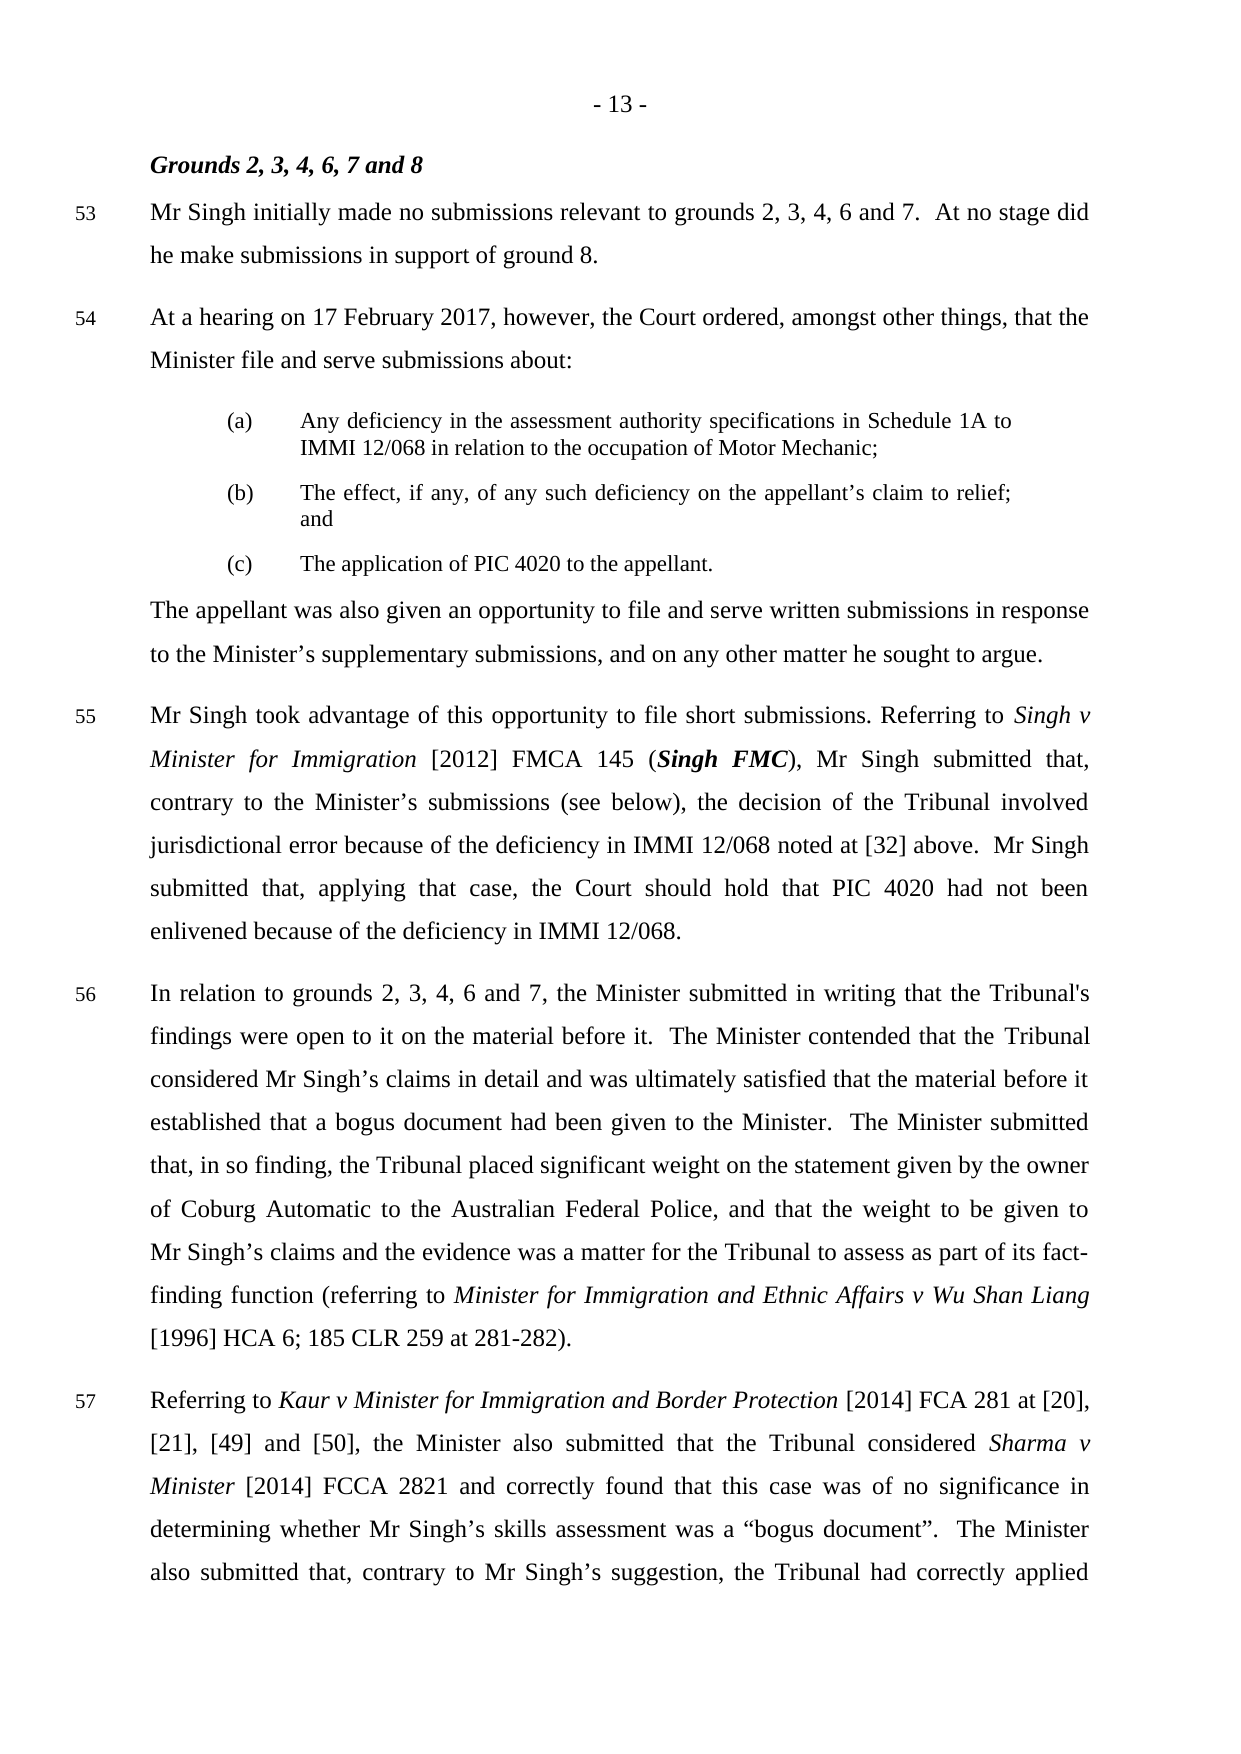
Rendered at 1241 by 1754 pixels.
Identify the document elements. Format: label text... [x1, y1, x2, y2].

text (a) Any deficiency in the assessment authority specifications in Schedule 1A to IMMI 12/068 in relation to the occupation of Motor Mechanic; [227, 407, 1013, 460]
text The appellant was also given an opportunity to file and serve written submissions in response to the Minister’s supplementary submissions, and on any other matter he sought to argue. [150, 596, 1090, 667]
text Mr Singh took advantage of this opportunity to file short submissions. Referring to Singh v Minister for Immigration [2012] FMCA 145 (Singh FMC), Mr Singh submitted that, contrary to the Minister’s submissions (see below), the decision of the Tribunal involved jurisdictional error because of the deficiency in IMMI 12/068 noted at [32] above. Mr Singh submitted that, applying that case, the Court should hold that PIC 4020 had not been enlivened because of the deficiency in IMMI 12/068. [75, 701, 1090, 945]
text (b) The effect, if any, of any such deficiency on the appellant’s claim to relief; and [227, 479, 1013, 532]
text (c) The application of PIC 4020 to the appellant. [227, 550, 1013, 577]
text At a hearing on 17 February 2017, however, the Court ordered, amongst other things, that the Minister file and serve submissions about: [75, 302, 1090, 374]
subtitle Grounds 2, 3, 4, 6, 7 and 8 [150, 150, 1090, 179]
text In relation to grounds 2, 3, 4, 6 and 7, the Minister submitted in writing that the Tribunal's findings were open to it on the material before it. The Minister contended that the Tribunal considered Mr Singh’s claims in detail and was ultimately satisfied that the material before it established that a bogus document had been given to the Minister. The Minister submitted that, in so finding, the Tribunal placed significant weight on the statement given by the owner of Coburg Automatic to the Australian Federal Police, and that the weight to be given to Mr Singh’s claims and the evidence was a matter for the Tribunal to assess as part of its fact-finding function (referring to Minister for Immigration and Ethnic Affairs v Wu Shan Liang [1996] HCA 6; 185 CLR 259 at 281-282). [75, 978, 1090, 1352]
text Mr Singh initially made no submissions relevant to grounds 2, 3, 4, 6 and 7. At no stage did he make submissions in support of ground 8. [75, 197, 1090, 269]
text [75, 1385, 1090, 1586]
